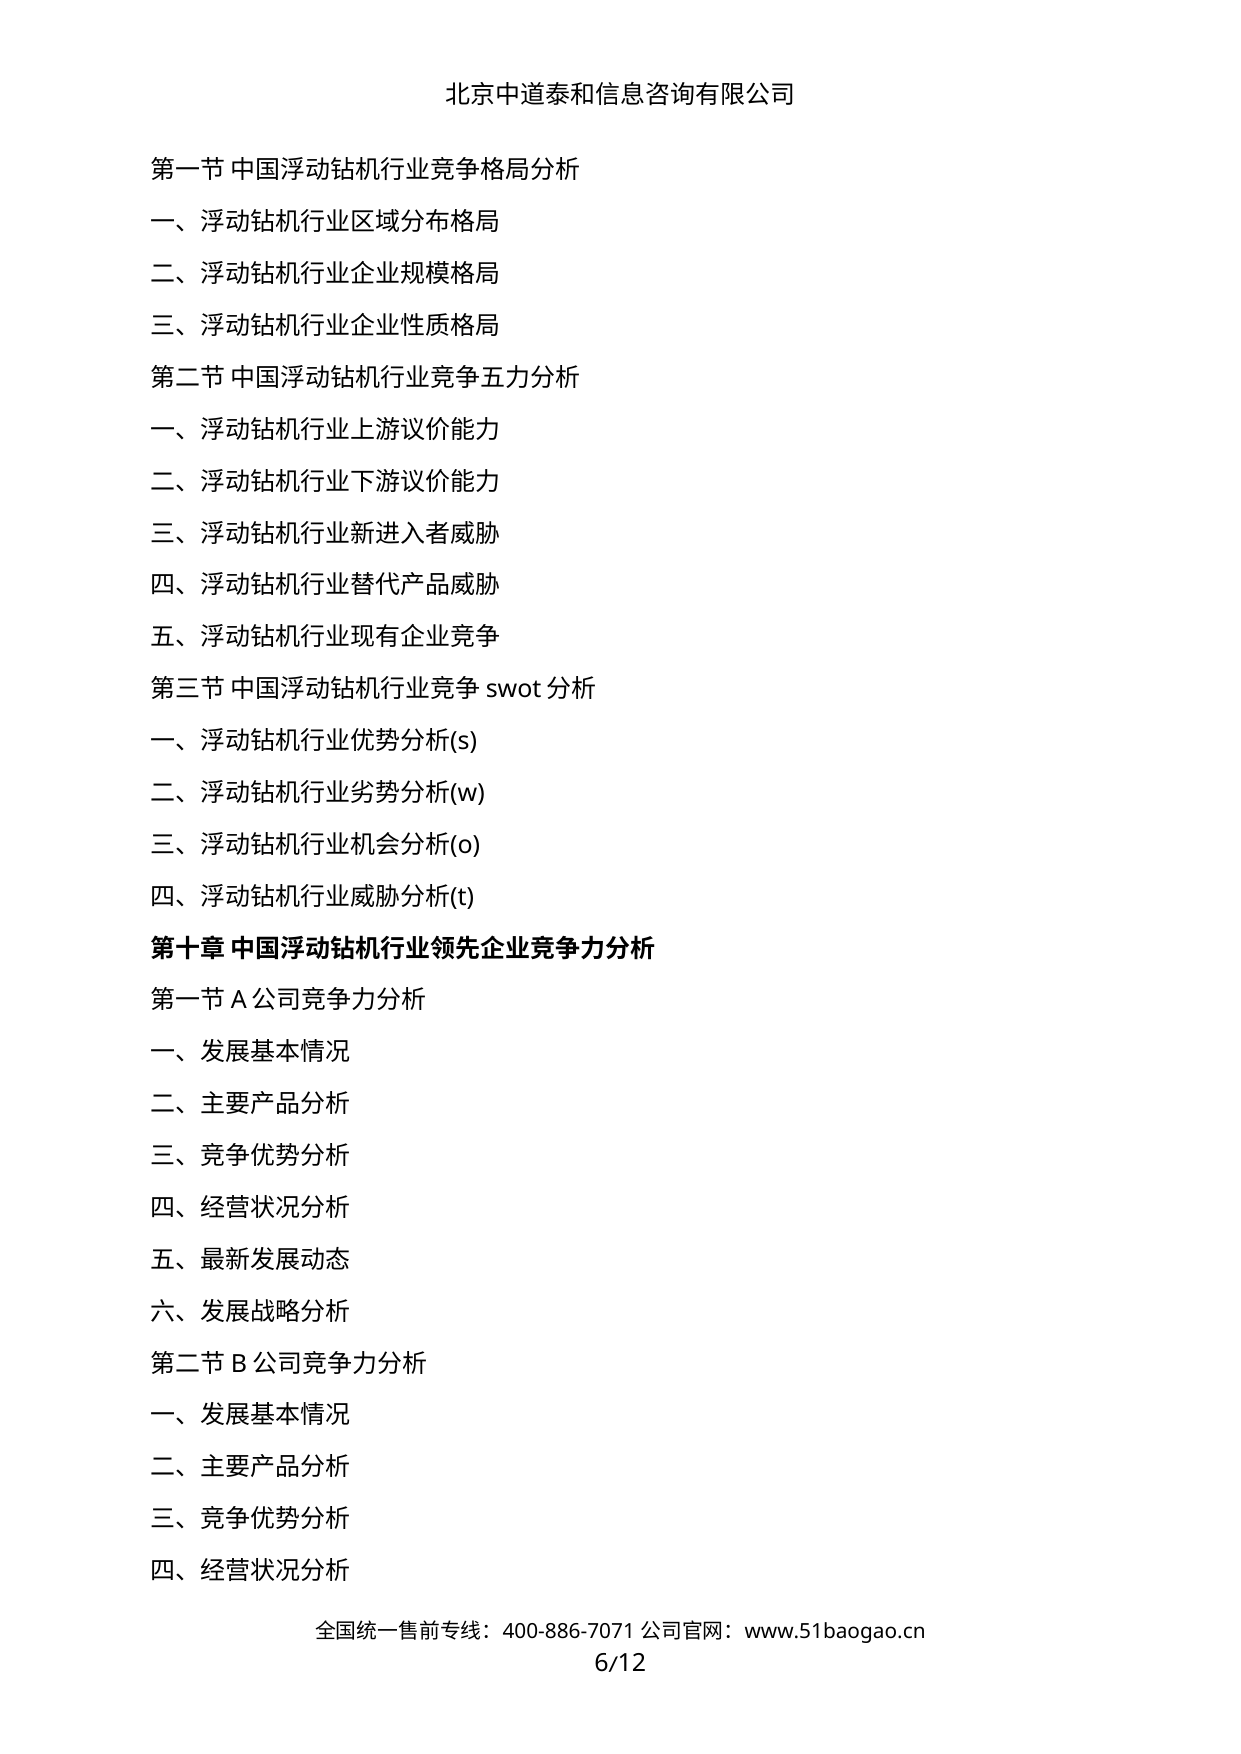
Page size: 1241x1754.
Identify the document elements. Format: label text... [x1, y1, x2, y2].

text 二、浮动钻机行业下游议价能力 [150, 461, 1090, 497]
text 三、浮动钻机行业企业性质格局 [150, 306, 1090, 342]
text 二、浮动钻机行业企业规模格局 [150, 254, 1090, 290]
text 一、浮动钻机行业优势分析(s) [150, 721, 1090, 757]
text 第一节 中国浮动钻机行业竞争格局分析 [150, 150, 1090, 186]
text 二、主要产品分析 [150, 1084, 1090, 1120]
text 第二节 B公司竞争力分析 [150, 1343, 1090, 1379]
text 一、浮动钻机行业区域分布格局 [150, 202, 1090, 238]
text 一、发展基本情况 [150, 1032, 1090, 1068]
text 三、竞争优势分析 [150, 1136, 1090, 1172]
text 三、竞争优势分析 [150, 1499, 1090, 1535]
text 四、经营状况分析 [150, 1551, 1090, 1587]
text 二、主要产品分析 [150, 1447, 1090, 1483]
text 二、浮动钻机行业劣势分析(w) [150, 772, 1090, 809]
text 五、浮动钻机行业现有企业竞争 [150, 617, 1090, 653]
text 三、浮动钻机行业新进入者威胁 [150, 513, 1090, 549]
text 第一节 A公司竞争力分析 [150, 980, 1090, 1016]
text 一、发展基本情况 [150, 1395, 1090, 1431]
text 五、最新发展动态 [150, 1239, 1090, 1276]
text 三、浮动钻机行业机会分析(o) [150, 824, 1090, 861]
text 第十章 中国浮动钻机行业领先企业竞争力分析 [150, 928, 1090, 964]
text 四、浮动钻机行业替代产品威胁 [150, 565, 1090, 601]
text 第三节 中国浮动钻机行业竞争swot分析 [150, 669, 1090, 705]
text 六、发展战略分析 [150, 1291, 1090, 1327]
text 一、浮动钻机行业上游议价能力 [150, 409, 1090, 446]
text 四、浮动钻机行业威胁分析(t) [150, 876, 1090, 912]
text 四、经营状况分析 [150, 1187, 1090, 1224]
text 第二节 中国浮动钻机行业竞争五力分析 [150, 357, 1090, 394]
